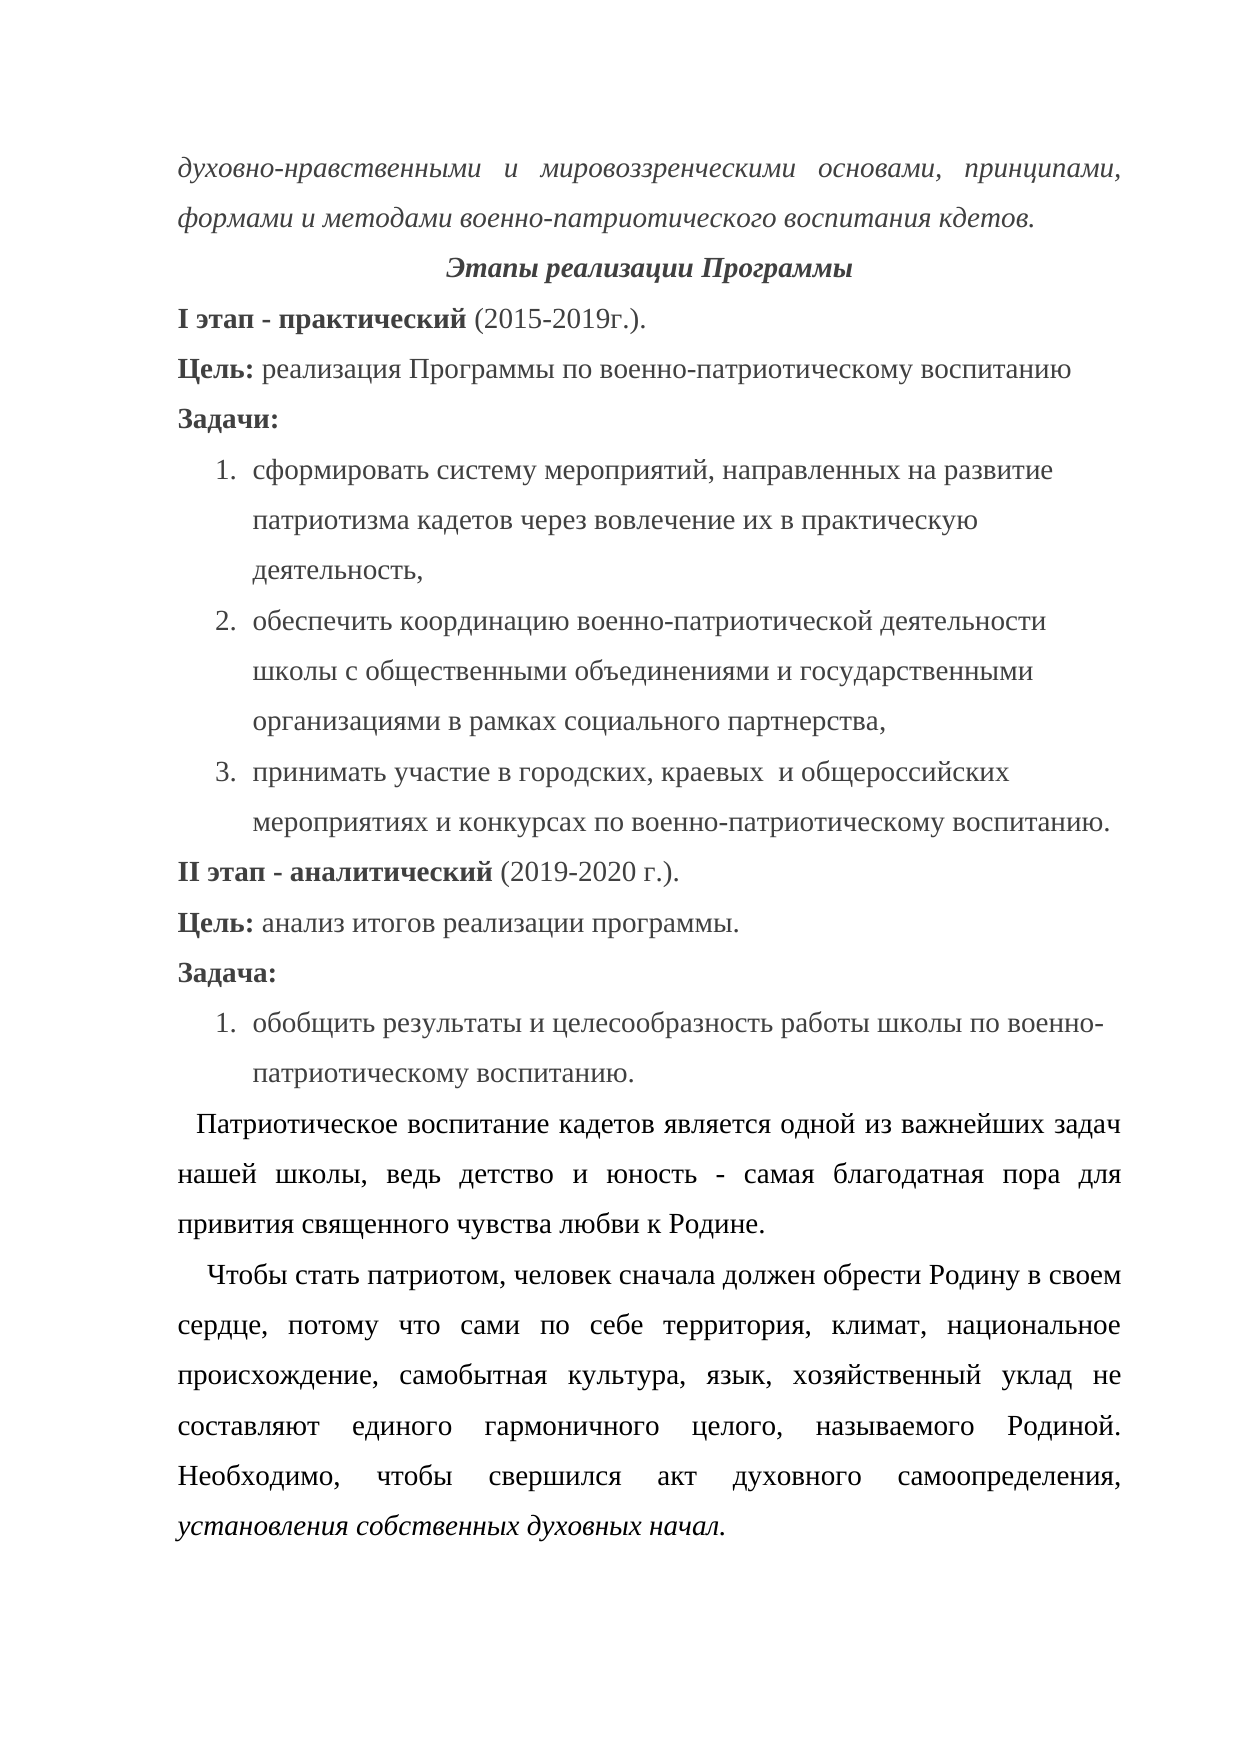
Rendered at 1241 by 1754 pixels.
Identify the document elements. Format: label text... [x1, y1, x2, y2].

text I этап - практический (2015-2019г.). [177, 301, 1122, 334]
list принимать участие в городских, краевых и общероссийских мероприятиях и конкурсах по военно-патриотическому воспитанию. [215, 754, 1122, 838]
list обобщить результаты и целесообразность работы школы по военно-патриотическому воспитанию. [215, 1005, 1122, 1089]
list обеспечить координацию военно-патриотической деятельности школы с общественными объединениями и государственными организациями в рамках социального партнерства, [215, 603, 1122, 737]
text II этап - аналитический (2019-2020 г.). [177, 854, 1122, 888]
text Этапы реализации Программы [177, 251, 1122, 284]
text Задачи: [177, 402, 1122, 435]
text Цель: анализ итогов реализации программы. [177, 905, 1122, 938]
text Чтобы стать патриотом, человек сначала должен обрести Родину в своем сердце, потому что сами по себе территория, климат, национальное происхождение, самобытная культура, язык, хозяйственный уклад не составляют единого гармоничного целого, называемого Родиной. Необходимо, чтобы свершился акт духовного самоопределения, установления собственных духовных начал. [177, 1257, 1122, 1542]
text Патриотическое воспитание кадетов является одной из важнейших задач нашей школы, ведь детство и юность - самая благодатная пора для привития священного чувства любви к Родине. [177, 1106, 1122, 1240]
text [177, 150, 1122, 234]
list сформировать систему мероприятий, направленных на развитие патриотизма кадетов через вовлечение их в практическую деятельность, [215, 452, 1122, 586]
text Цель: реализация Программы по военно-патриотическому воспитанию [177, 351, 1122, 385]
text Задача: [177, 955, 1122, 988]
